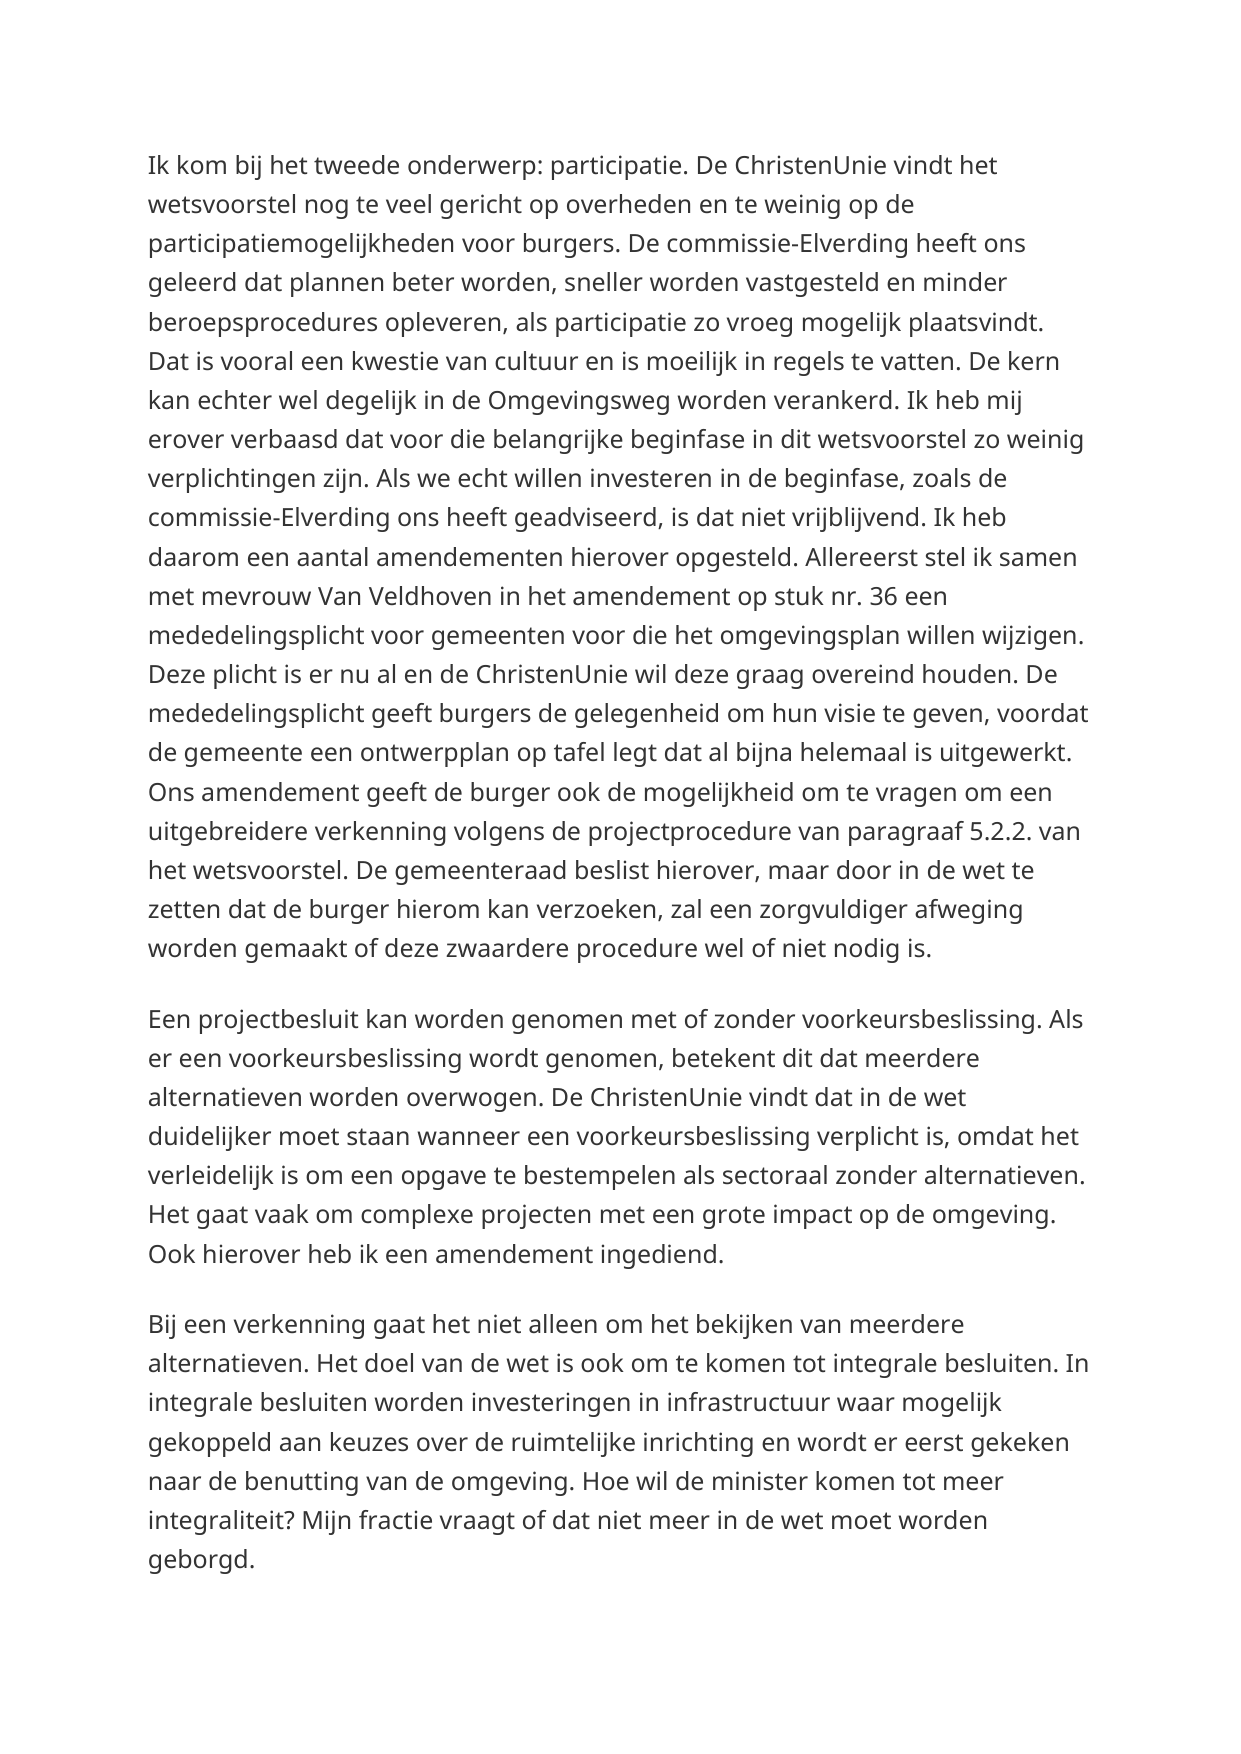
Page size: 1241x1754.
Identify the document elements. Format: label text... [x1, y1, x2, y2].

text Bij een verkenning gaat het niet alleen om het bekijken van meerdere alternatieven. Het doel van de wet is ook om te komen tot integrale besluiten. In integrale besluiten worden investeringen in infrastructuur waar mogelijk gekoppeld aan keuzes over de ruimtelijke inrichting en wordt er eerst gekeken naar de benutting van de omgeving. Hoe wil de minister komen tot meer integraliteit? Mijn fractie vraagt of dat niet meer in de wet moet worden geborgd. [148, 1307, 1093, 1576]
text Ik kom bij het tweede onderwerp: participatie. De ChristenUnie vindt het wetsvoorstel nog te veel gericht op overheden en te weinig op de participatiemogelijkheden voor burgers. De commissie-Elverding heeft ons geleerd dat plannen beter worden, sneller worden vastgesteld en minder beroepsprocedures opleveren, als participatie zo vroeg mogelijk plaatsvindt. Dat is vooral een kwestie van cultuur en is moeilijk in regels te vatten. De kern kan echter wel degelijk in de Omgevingsweg worden verankerd. Ik heb mij erover verbaasd dat voor die belangrijke beginfase in dit wetsvoorstel zo weinig verplichtingen zijn. Als we echt willen investeren in de beginfase, zoals de commissie-Elverding ons heeft geadviseerd, is dat niet vrijblijvend. Ik heb daarom een aantal amendementen hierover opgesteld. Allereerst stel ik samen met mevrouw Van Veldhoven in het amendement op stuk nr. 36 een mededelingsplicht voor gemeenten voor die het omgevingsplan willen wijzigen. Deze plicht is er nu al en de ChristenUnie wil deze graag overeind houden. De mededelingsplicht geeft burgers de gelegenheid om hun visie te geven, voordat de gemeente een ontwerpplan op tafel legt dat al bijna helemaal is uitgewerkt. Ons amendement geeft de burger ook de mogelijkheid om te vragen om een uitgebreidere verkenning volgens de projectprocedure van paragraaf 5.2.2. van het wetsvoorstel. De gemeenteraad beslist hierover, maar door in de wet te zetten dat de burger hierom kan verzoeken, zal een zorgvuldiger afweging worden gemaakt of deze zwaardere procedure wel of niet nodig is. [148, 148, 1093, 965]
text Een projectbesluit kan worden genomen met of zonder voorkeursbeslissing. Als er een voorkeursbeslissing wordt genomen, betekent dit dat meerdere alternatieven worden overwogen. De ChristenUnie vindt dat in de wet duidelijker moet staan wanneer een voorkeursbeslissing verplicht is, omdat het verleidelijk is om een opgave te bestempelen als sectoraal zonder alternatieven. Het gaat vaak om complexe projecten met een grote impact op de omgeving. Ook hierover heb ik een amendement ingediend. [148, 1001, 1093, 1270]
